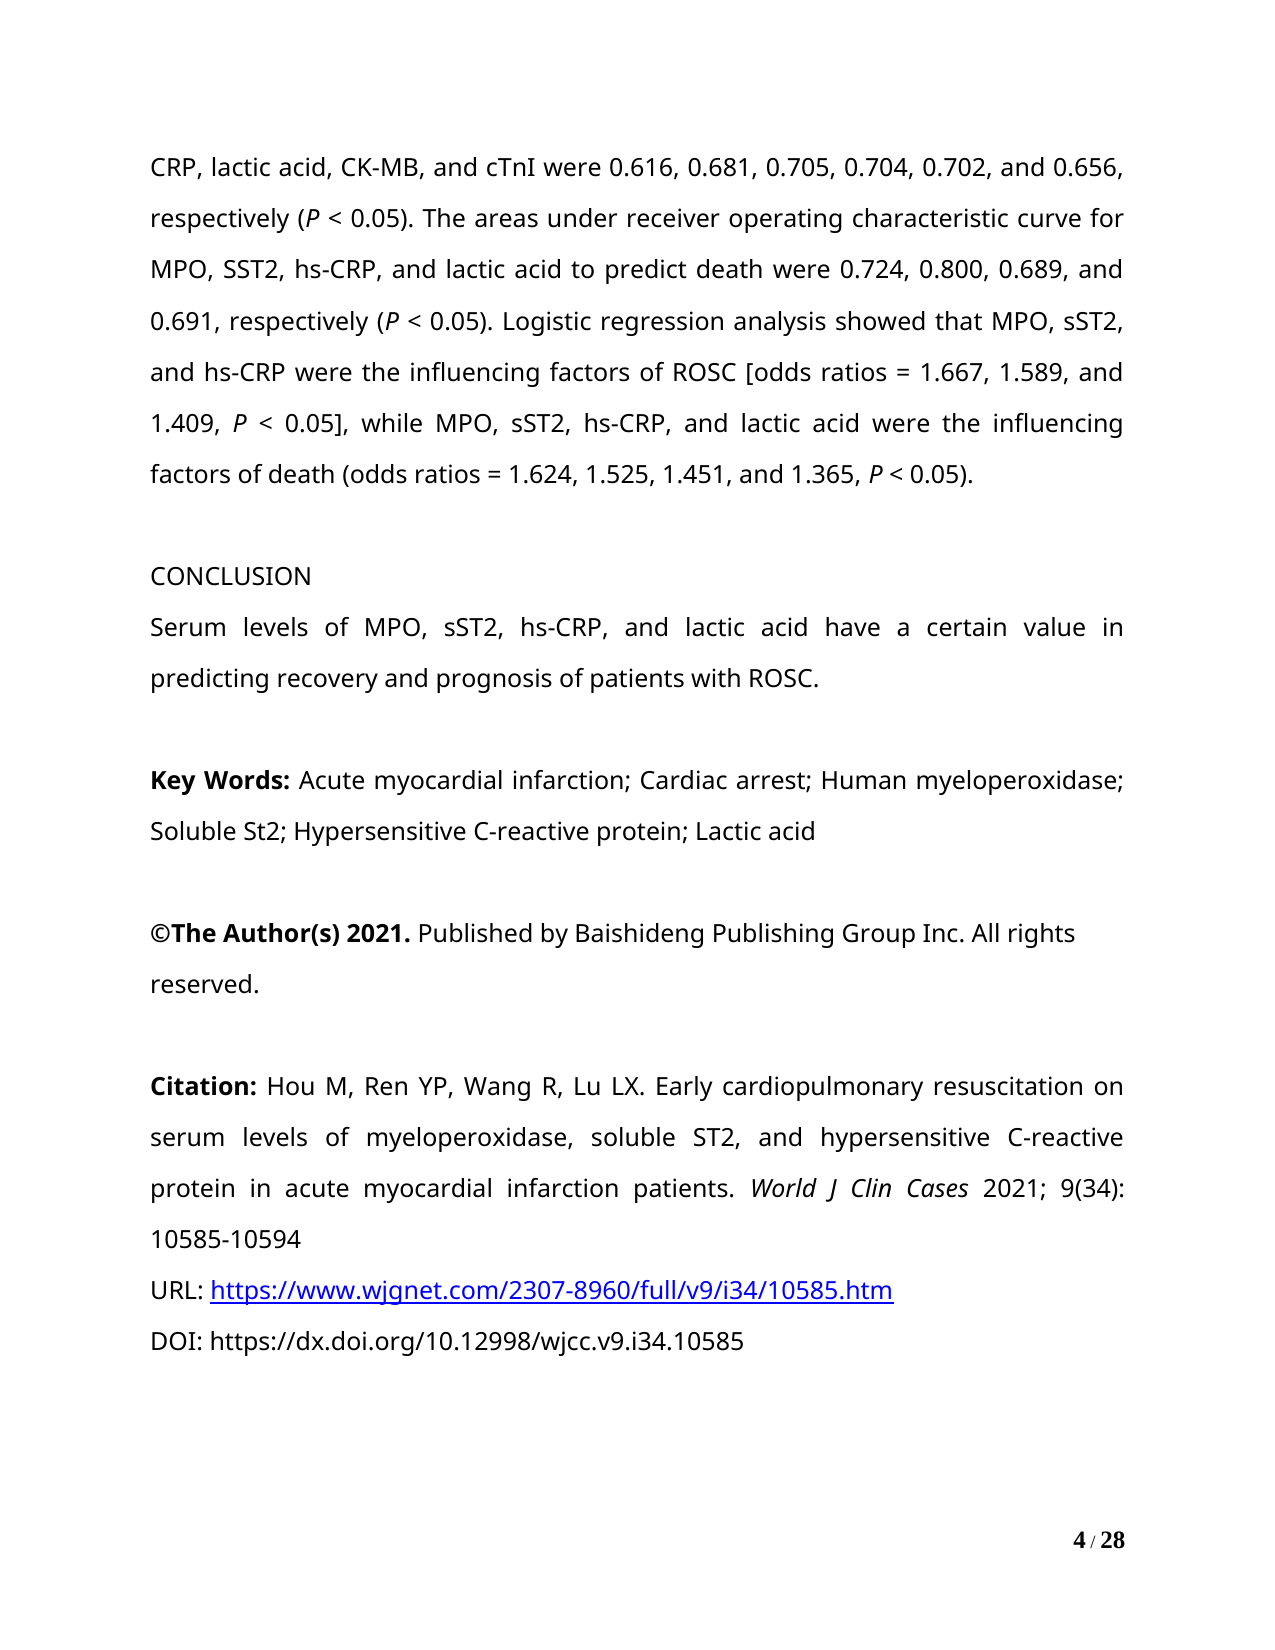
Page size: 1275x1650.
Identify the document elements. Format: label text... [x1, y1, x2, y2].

text Serum levels of MPO, sST2, hs-CRP, and lactic acid have a certain value in predicting recovery and prognosis of patients with ROSC. [150, 609, 1125, 694]
text URL: https://www.wjgnet.com/2307-8960/full/v9/i34/10585.htm [150, 1273, 1125, 1307]
text Citation: Hou M, Ren YP, Wang R, Lu LX. Early cardiopulmonary resuscitation on serum levels of myeloperoxidase, soluble ST2, and hypersensitive C-reactive protein in acute myocardial infarction patients. World J Clin Cases 2021; 9(34): 10585-10594 [150, 1069, 1125, 1256]
text Key Words: Acute myocardial infarction; Cardiac arrest; Human myeloperoxidase; Soluble St2; Hypersensitive C-reactive protein; Lactic acid [150, 762, 1125, 848]
text ©The Author(s) 2021. Published by Baishideng Publishing Group Inc. All rights reserved. [150, 916, 1125, 1001]
text DOI: https://dx.doi.org/10.12998/wjcc.v9.i34.10585 [150, 1324, 1125, 1358]
text CONCLUSION [150, 558, 1125, 592]
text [150, 150, 1125, 490]
